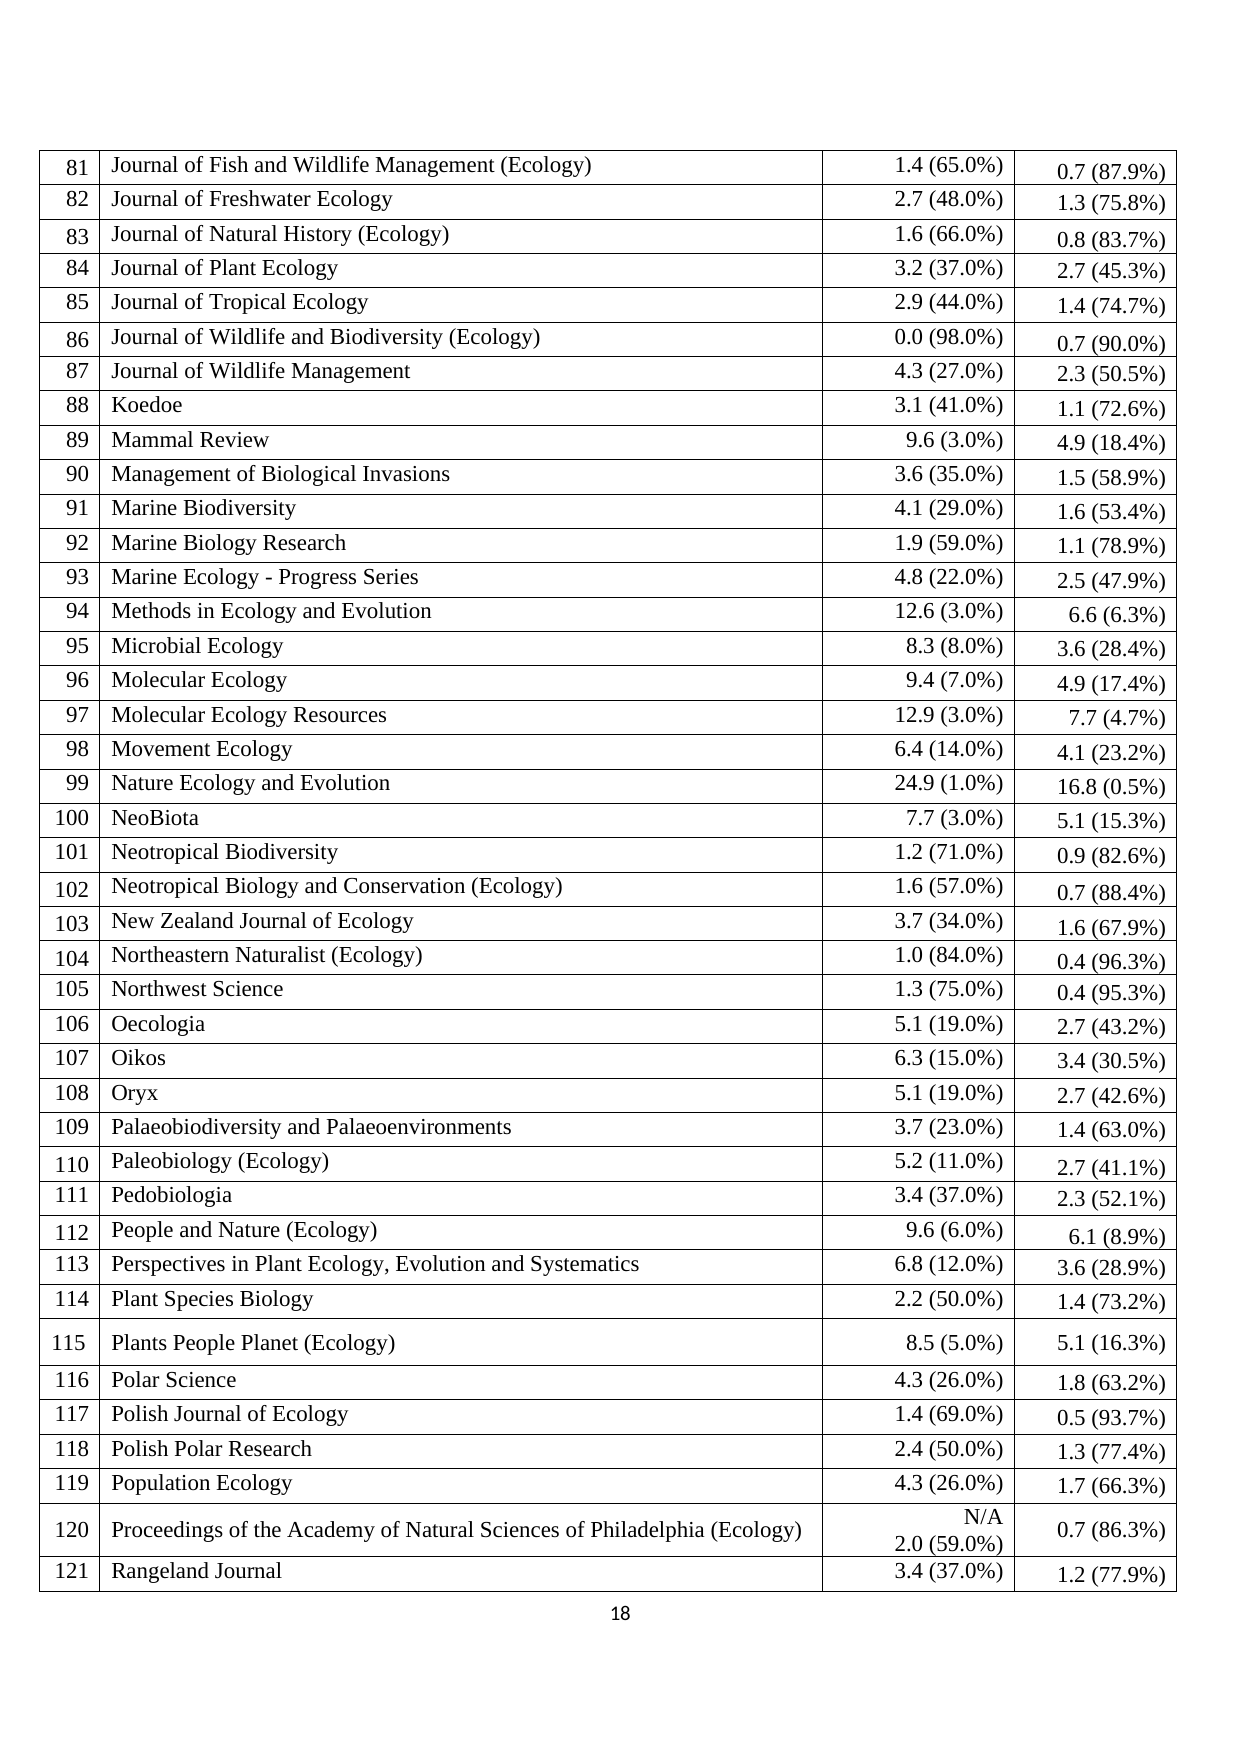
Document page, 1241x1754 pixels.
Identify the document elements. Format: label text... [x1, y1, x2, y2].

table_cell 93 [40, 563, 99, 597]
table_cell 104 [40, 941, 99, 974]
table_cell 0.8 (83.7%) [1015, 220, 1176, 253]
table_cell 0.7 (90.0%) [1015, 323, 1176, 356]
table_cell 0.7 (88.4%) [1015, 873, 1176, 906]
table_cell 0.9 (82.6%) [1015, 838, 1176, 872]
table_cell Neotropical Biodiversity [100, 838, 822, 872]
table_cell 1.2 (77.9%) [1015, 1557, 1176, 1591]
table_cell Polish Polar Research [100, 1435, 822, 1468]
table_cell Journal of Tropical Ecology [100, 288, 822, 322]
table_cell 0.7 (86.3%) [1015, 1504, 1176, 1556]
table_cell Marine Ecology - Progress Series [100, 563, 822, 597]
table_cell 2.5 (47.9%) [1015, 563, 1176, 597]
table_cell Oryx [100, 1079, 822, 1112]
table_cell 4.8 (22.0%) [823, 563, 1014, 597]
table_cell Molecular Ecology Resources [100, 701, 822, 734]
table_cell 4.1 (23.2%) [1015, 735, 1176, 768]
table_cell Perspectives in Plant Ecology, Evolution and Systematics [100, 1250, 822, 1283]
table_cell Polish Journal of Ecology [100, 1400, 822, 1434]
table_cell 113 [40, 1250, 99, 1283]
table_cell 1.6 (67.9%) [1015, 907, 1176, 940]
table_cell 3.6 (35.0%) [823, 460, 1014, 493]
table_cell 119 [40, 1469, 99, 1502]
table_cell New Zealand Journal of Ecology [100, 907, 822, 940]
table_cell 100 [40, 804, 99, 837]
table_cell Journal of Plant Ecology [100, 254, 822, 287]
table_cell 106 [40, 1010, 99, 1043]
table_cell 3.1 (41.0%) [823, 391, 1014, 425]
table_cell 3.2 (37.0%) [823, 254, 1014, 287]
table_cell 2.7 (45.3%) [1015, 254, 1176, 287]
table_cell 3.4 (37.0%) [823, 1557, 1014, 1591]
table_cell 82 [40, 185, 99, 219]
table_cell 4.9 (18.4%) [1015, 426, 1176, 459]
table_cell 102 [40, 873, 99, 906]
table_cell 5.1 (19.0%) [823, 1079, 1014, 1112]
table_cell 0.5 (93.7%) [1015, 1400, 1176, 1434]
table_cell 4.1 (29.0%) [823, 495, 1014, 528]
table_cell 9.4 (7.0%) [823, 666, 1014, 700]
table_cell 3.7 (34.0%) [823, 907, 1014, 940]
table_cell 1.4 (63.0%) [1015, 1113, 1176, 1146]
table_cell 1.6 (53.4%) [1015, 495, 1176, 528]
table_cell 94 [40, 598, 99, 631]
table_cell 16.8 (0.5%) [1015, 770, 1176, 803]
table_cell 85 [40, 288, 99, 322]
table_cell 115 [40, 1319, 99, 1365]
table_cell 6.3 (15.0%) [823, 1044, 1014, 1077]
table_cell 6.6 (6.3%) [1015, 598, 1176, 631]
table_cell 0.0 (98.0%) [823, 323, 1014, 356]
table_cell Paleobiology (Ecology) [100, 1147, 822, 1181]
table_cell 7.7 (3.0%) [823, 804, 1014, 837]
table_cell 8.3 (8.0%) [823, 632, 1014, 665]
table_cell 118 [40, 1435, 99, 1468]
table_cell 116 [40, 1366, 99, 1399]
table_cell 110 [40, 1147, 99, 1181]
table_cell 114 [40, 1285, 99, 1318]
table_cell People and Nature (Ecology) [100, 1216, 822, 1249]
table_cell 2.3 (50.5%) [1015, 357, 1176, 390]
table_cell 6.1 (8.9%) [1015, 1216, 1176, 1249]
table_cell 1.5 (58.9%) [1015, 460, 1176, 493]
table_cell Journal of Natural History (Ecology) [100, 220, 822, 253]
table_cell 3.4 (37.0%) [823, 1182, 1014, 1215]
table_cell 6.4 (14.0%) [823, 735, 1014, 768]
table_cell 99 [40, 770, 99, 803]
table_cell Mammal Review [100, 426, 822, 459]
table_cell 86 [40, 323, 99, 356]
table_cell 111 [40, 1182, 99, 1215]
table_cell Neotropical Biology and Conservation (Ecology) [100, 873, 822, 906]
table_cell 24.9 (1.0%) [823, 770, 1014, 803]
table_cell Methods in Ecology and Evolution [100, 598, 822, 631]
table_cell 108 [40, 1079, 99, 1112]
table_cell 101 [40, 838, 99, 872]
table_cell Molecular Ecology [100, 666, 822, 700]
table_cell 2.7 (43.2%) [1015, 1010, 1176, 1043]
table_cell 84 [40, 254, 99, 287]
table_cell 1.3 (77.4%) [1015, 1435, 1176, 1468]
table_cell 7.7 (4.7%) [1015, 701, 1176, 734]
table_cell Marine Biodiversity [100, 495, 822, 528]
table_cell 1.6 (66.0%) [823, 220, 1014, 253]
table_cell 4.9 (17.4%) [1015, 666, 1176, 700]
table_cell 8.5 (5.0%) [823, 1319, 1014, 1365]
table_cell 3.6 (28.4%) [1015, 632, 1176, 665]
table_cell 2.9 (44.0%) [823, 288, 1014, 322]
table_cell 109 [40, 1113, 99, 1146]
table_cell 5.1 (19.0%) [823, 1010, 1014, 1043]
table_cell 1.4 (65.0%) [823, 151, 1014, 184]
table_cell Northwest Science [100, 975, 822, 1009]
table_cell 2.4 (50.0%) [823, 1435, 1014, 1468]
table_cell 92 [40, 529, 99, 562]
table_cell 1.7 (66.3%) [1015, 1469, 1176, 1502]
table_cell Marine Biology Research [100, 529, 822, 562]
table_cell 96 [40, 666, 99, 700]
table_cell 91 [40, 495, 99, 528]
table_cell Nature Ecology and Evolution [100, 770, 822, 803]
table_cell 1.3 (75.8%) [1015, 185, 1176, 219]
table_cell 1.2 (71.0%) [823, 838, 1014, 872]
table_cell 0.7 (87.9%) [1015, 151, 1176, 184]
table_cell 97 [40, 701, 99, 734]
table_cell 3.4 (30.5%) [1015, 1044, 1176, 1077]
table_cell Journal of Fish and Wildlife Management (Ecology) [100, 151, 822, 184]
table_cell 120 [40, 1504, 99, 1556]
table_cell 1.4 (74.7%) [1015, 288, 1176, 322]
table_cell 1.1 (78.9%) [1015, 529, 1176, 562]
table_cell 12.9 (3.0%) [823, 701, 1014, 734]
table_cell Oikos [100, 1044, 822, 1077]
table_cell 90 [40, 460, 99, 493]
table_cell 98 [40, 735, 99, 768]
table_cell Management of Biological Invasions [100, 460, 822, 493]
table_cell Microbial Ecology [100, 632, 822, 665]
table_cell 9.6 (3.0%) [823, 426, 1014, 459]
table_cell Oecologia [100, 1010, 822, 1043]
table_cell 1.8 (63.2%) [1015, 1366, 1176, 1399]
table_cell 5.2 (11.0%) [823, 1147, 1014, 1181]
table_cell Journal of Freshwater Ecology [100, 185, 822, 219]
table_cell 105 [40, 975, 99, 1009]
table_cell Rangeland Journal [100, 1557, 822, 1591]
table_cell 117 [40, 1400, 99, 1434]
table_cell 1.9 (59.0%) [823, 529, 1014, 562]
table_cell 6.8 (12.0%) [823, 1250, 1014, 1283]
table_cell Journal of Wildlife and Biodiversity (Ecology) [100, 323, 822, 356]
table_cell Population Ecology [100, 1469, 822, 1502]
table_cell Palaeobiodiversity and Palaeoenvironments [100, 1113, 822, 1146]
table_cell Journal of Wildlife Management [100, 357, 822, 390]
table_cell 2.7 (48.0%) [823, 185, 1014, 219]
table_cell 3.6 (28.9%) [1015, 1250, 1176, 1283]
table_cell 103 [40, 907, 99, 940]
table_cell Koedoe [100, 391, 822, 425]
table_cell 3.7 (23.0%) [823, 1113, 1014, 1146]
table_cell 112 [40, 1216, 99, 1249]
table_cell 5.1 (15.3%) [1015, 804, 1176, 837]
table_cell 81 [40, 151, 99, 184]
table_cell 121 [40, 1557, 99, 1591]
table_cell 2.7 (42.6%) [1015, 1079, 1176, 1112]
table_cell 2.7 (41.1%) [1015, 1147, 1176, 1181]
table_cell Plant Species Biology [100, 1285, 822, 1318]
table_cell 4.3 (26.0%) [823, 1469, 1014, 1502]
table_cell 5.1 (16.3%) [1015, 1319, 1176, 1365]
table_cell Movement Ecology [100, 735, 822, 768]
table_cell 4.3 (27.0%) [823, 357, 1014, 390]
table_cell 1.3 (75.0%) [823, 975, 1014, 1009]
table_cell Northeastern Naturalist (Ecology) [100, 941, 822, 974]
table_cell NeoBiota [100, 804, 822, 837]
table_cell 1.1 (72.6%) [1015, 391, 1176, 425]
table_cell 107 [40, 1044, 99, 1077]
table_cell Polar Science [100, 1366, 822, 1399]
table_cell 0.4 (95.3%) [1015, 975, 1176, 1009]
table_cell 9.6 (6.0%) [823, 1216, 1014, 1249]
table_cell 83 [40, 220, 99, 253]
table_cell 1.4 (73.2%) [1015, 1285, 1176, 1318]
table_cell Pedobiologia [100, 1182, 822, 1215]
table_cell 1.4 (69.0%) [823, 1400, 1014, 1434]
table_cell Proceedings of the Academy of Natural Sciences of Philadelphia (Ecology) [100, 1504, 822, 1556]
table_cell 88 [40, 391, 99, 425]
table_cell N/A 2.0 (59.0%) [823, 1504, 1014, 1556]
table_cell 89 [40, 426, 99, 459]
table_cell 4.3 (26.0%) [823, 1366, 1014, 1399]
table_cell Plants People Planet (Ecology) [100, 1319, 822, 1365]
table_cell 12.6 (3.0%) [823, 598, 1014, 631]
table_cell 2.3 (52.1%) [1015, 1182, 1176, 1215]
table_cell 1.0 (84.0%) [823, 941, 1014, 974]
table_cell 0.4 (96.3%) [1015, 941, 1176, 974]
table_cell 2.2 (50.0%) [823, 1285, 1014, 1318]
table_cell 1.6 (57.0%) [823, 873, 1014, 906]
table_cell 95 [40, 632, 99, 665]
table_cell 87 [40, 357, 99, 390]
